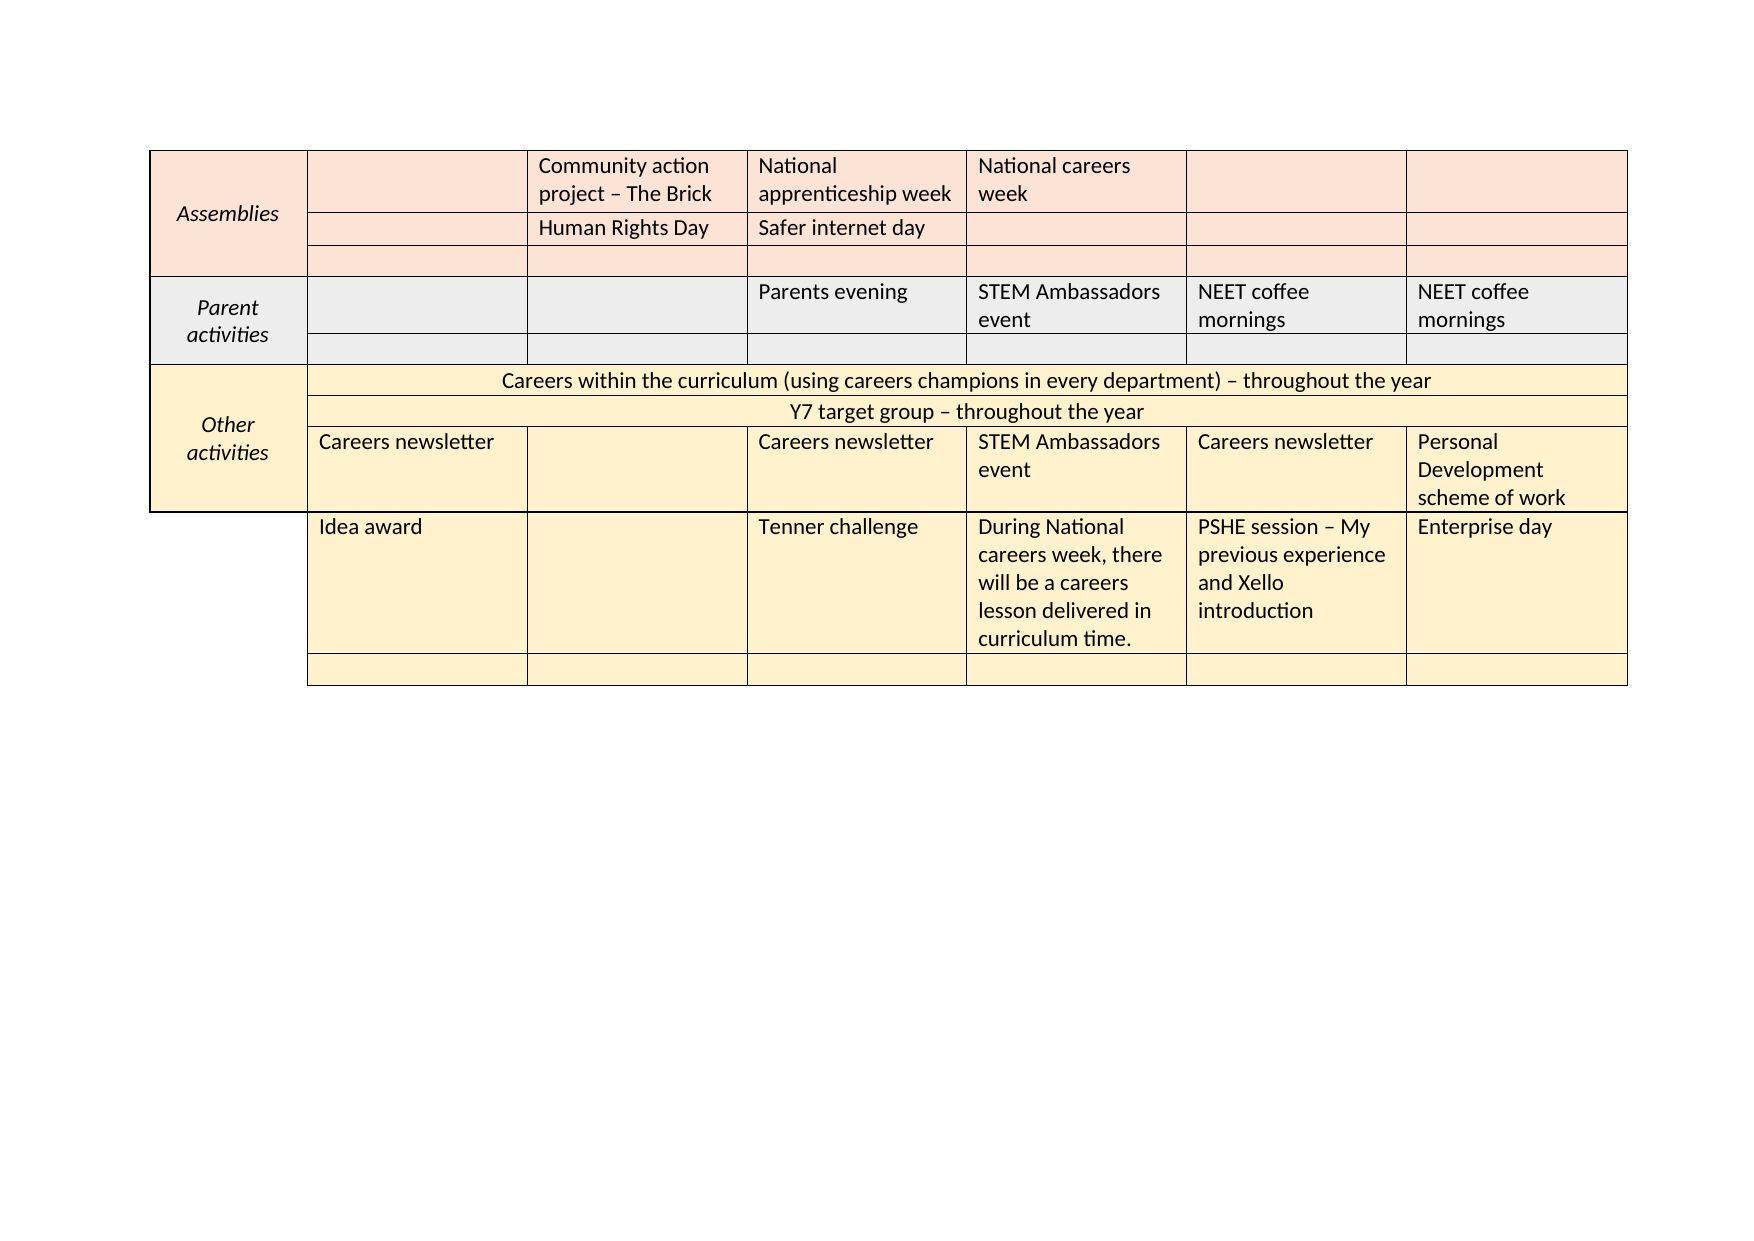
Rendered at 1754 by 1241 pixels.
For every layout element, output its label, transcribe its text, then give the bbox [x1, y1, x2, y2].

table_cell [528, 427, 747, 511]
table_cell [528, 246, 747, 276]
table_cell Y7 target group – throughout the year [308, 396, 1627, 426]
table_cell [1407, 334, 1627, 364]
table_cell Human Rights Day [528, 213, 747, 245]
table_cell NEET coffee mornings [1187, 277, 1406, 333]
table_cell [1407, 213, 1627, 245]
table_cell NEET coffee mornings [1407, 277, 1627, 333]
table_cell Careers within the curriculum (using careers champions in every department) – throughout the year [308, 365, 1627, 395]
table_cell Tenner challenge [748, 513, 966, 652]
table_cell PSHE session – My previous experience and Xello introduction [1187, 513, 1406, 652]
table_cell Community action project – The Brick [528, 151, 747, 212]
table_cell [528, 334, 747, 364]
table_cell [308, 654, 527, 685]
table_cell [1187, 246, 1406, 276]
table_cell [308, 246, 527, 276]
table_cell Careers newsletter [308, 427, 527, 511]
table_cell [1407, 246, 1627, 276]
table_cell [1407, 151, 1627, 212]
table_cell [967, 654, 1186, 685]
table_cell [967, 246, 1186, 276]
table_cell [528, 654, 747, 685]
table_cell [748, 246, 966, 276]
table_cell [308, 213, 527, 245]
table_cell Enterprise day [1407, 513, 1627, 652]
table_cell [1407, 654, 1627, 685]
table_cell Parent activities [151, 277, 307, 364]
table_cell Other activities [151, 365, 307, 511]
table_cell [1187, 151, 1406, 212]
table_cell [748, 334, 966, 364]
table_cell Safer internet day [748, 213, 966, 245]
table_cell [1187, 213, 1406, 245]
table_cell Careers newsletter [748, 427, 966, 511]
table_cell [308, 151, 527, 212]
table_cell Parents evening [748, 277, 966, 333]
table_cell [1187, 334, 1406, 364]
table_cell [308, 277, 527, 333]
table_cell [308, 334, 527, 364]
table_cell During National careers week, there will be a careers lesson delivered in curriculum time. [967, 513, 1186, 652]
table_cell Personal Development scheme of work [1407, 427, 1627, 511]
table_cell [528, 513, 747, 652]
table_cell [1187, 654, 1406, 685]
table_cell STEM Ambassadors event [967, 427, 1186, 511]
table_cell National apprenticeship week [748, 151, 966, 212]
table_cell National careers week [967, 151, 1186, 212]
table_cell [967, 334, 1186, 364]
table_cell STEM Ambassadors event [967, 277, 1186, 333]
table_cell Careers newsletter [1187, 427, 1406, 511]
table_cell Assemblies [151, 151, 307, 276]
table_cell [967, 213, 1186, 245]
table_cell [528, 277, 747, 333]
table_cell [748, 654, 966, 685]
table_cell Idea award [308, 513, 527, 652]
